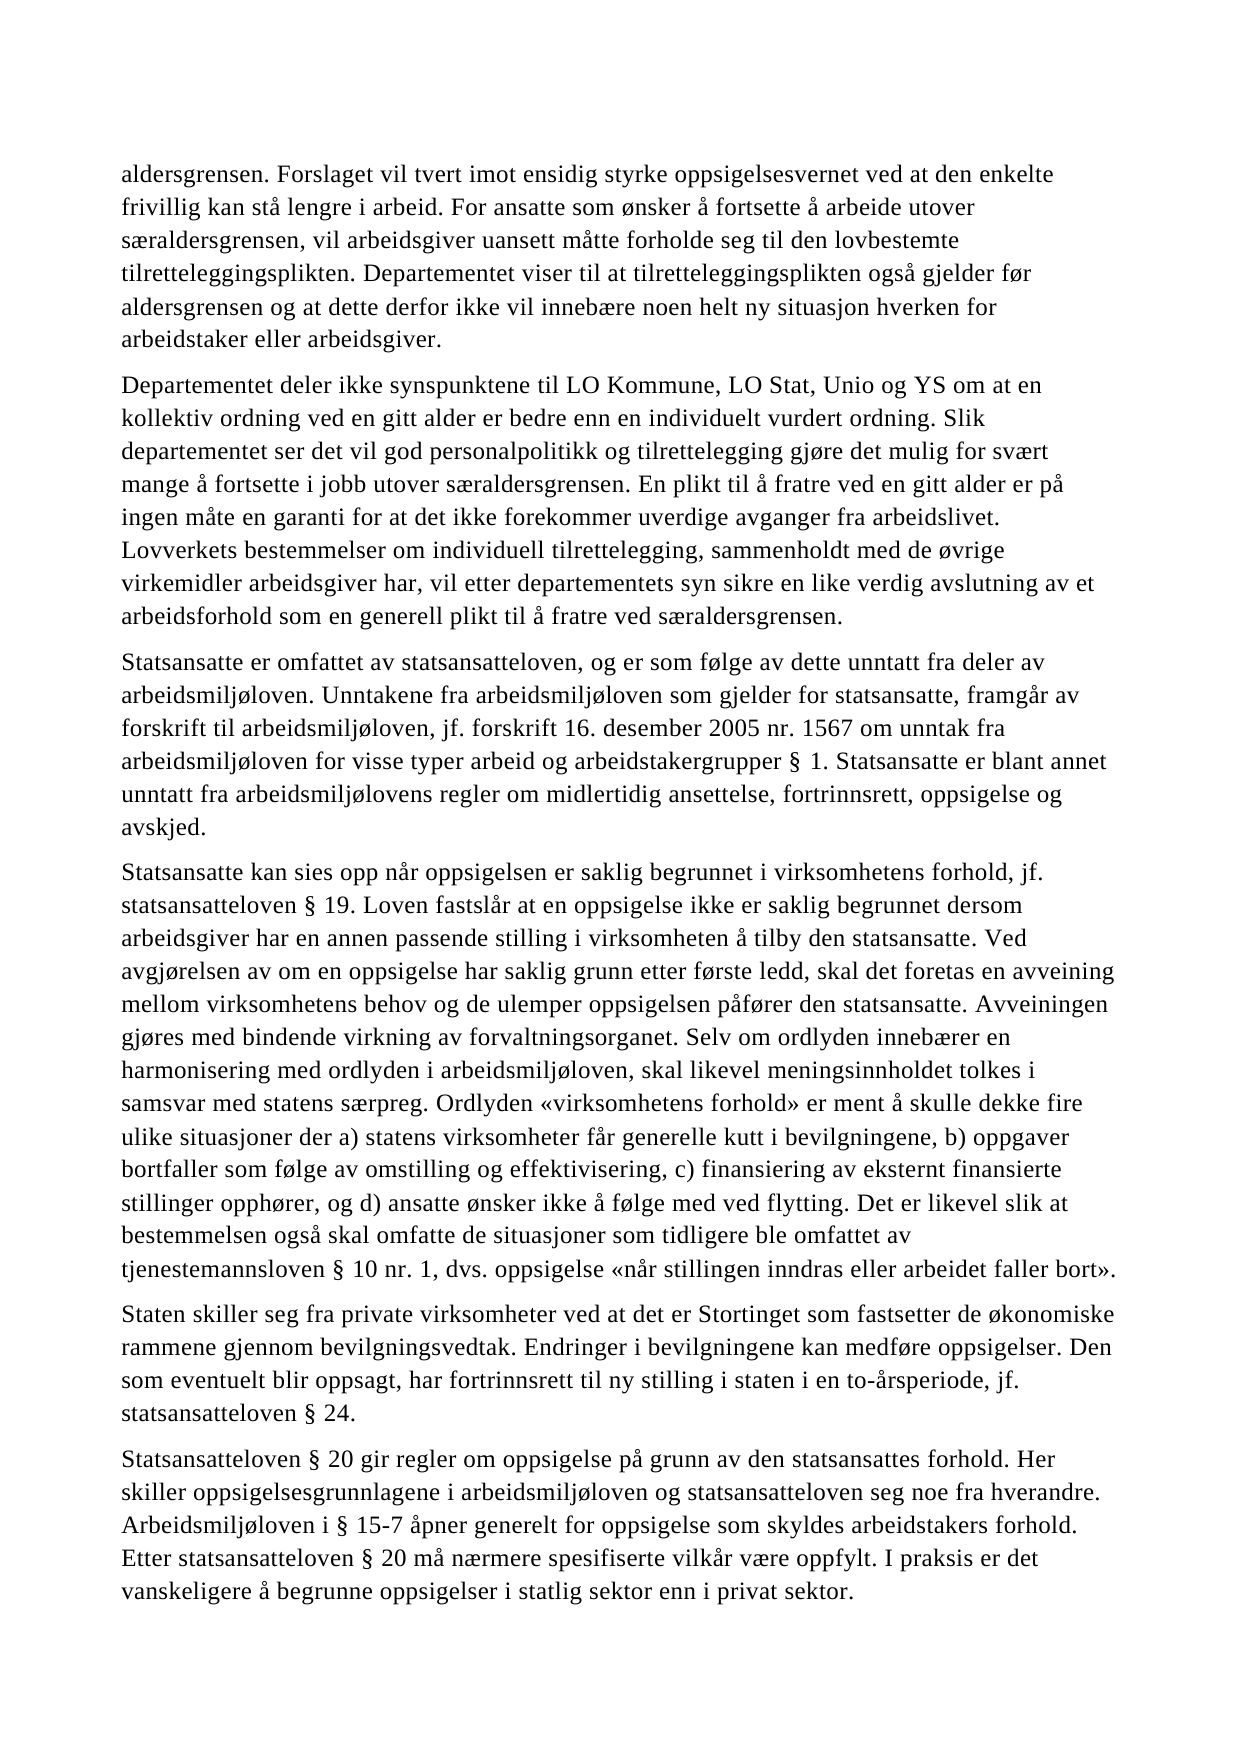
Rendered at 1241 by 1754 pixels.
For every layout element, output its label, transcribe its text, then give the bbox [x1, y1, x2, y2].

text Staten skiller seg fra private virksomheter ved at det er Stortinget som fastsetter de økonomiske rammene gjennom bevilgningsvedtak. Endringer i bevilgningene kan medføre oppsigelser. Den som eventuelt blir oppsagt, har fortrinnsrett til ny stilling i staten i en to-årsperiode, jf. statsansatteloven § 24. [121, 1299, 1119, 1427]
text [121, 159, 1119, 353]
text Statsansatte kan sies opp når oppsigelsen er saklig begrunnet i virksomhetens forhold, jf. statsansatteloven § 19. Loven fastslår at en oppsigelse ikke er saklig begrunnet dersom arbeidsgiver har en annen passende stilling i virksomheten å tilby den statsansatte. Ved avgjørelsen av om en oppsigelse har saklig grunn etter første ledd, skal det foretas en avveining mellom virksomhetens behov og de ulemper oppsigelsen påfører den statsansatte. Avveiningen gjøres med bindende virkning av forvaltningsorganet. Selv om ordlyden innebærer en harmonisering med ordlyden i arbeidsmiljøloven, skal likevel meningsinnholdet tolkes i samsvar med statens særpreg. Ordlyden «virksomhetens forhold» er ment å skulle dekke fire ulike situasjoner der a) statens virksomheter får generelle kutt i bevilgningene, b) oppgaver bortfaller som følge av omstilling og effektivisering, c) finansiering av eksternt finansierte stillinger opphører, og d) ansatte ønsker ikke å følge med ved flytting. Det er likevel slik at bestemmelsen også skal omfatte de situasjoner som tidligere ble omfattet av tjenestemannsloven § 10 nr. 1, dvs. oppsigelse «når stillingen inndras eller arbeidet faller bort». [121, 857, 1119, 1282]
text Statsansatteloven § 20 gir regler om oppsigelse på grunn av den statsansattes forhold. Her skiller oppsigelsesgrunnlagene i arbeidsmiljøloven og statsansatteloven seg noe fra hverandre. Arbeidsmiljøloven i § 15-7 åpner generelt for oppsigelse som skyldes arbeidstakers forhold. Etter statsansatteloven § 20 må nærmere spesifiserte vilkår være oppfylt. I praksis er det vanskeligere å begrunne oppsigelser i statlig sektor enn i privat sektor. [121, 1444, 1119, 1604]
text Departementet deler ikke synspunktene til LO Kommune, LO Stat, Unio og YS om at en kollektiv ordning ved en gitt alder er bedre enn en individuelt vurdert ordning. Slik departementet ser det vil god personalpolitikk og tilrettelegging gjøre det mulig for svært mange å fortsette i jobb utover særaldersgrensen. En plikt til å fratre ved en gitt alder er på ingen måte en garanti for at det ikke forekommer uverdige avganger fra arbeidslivet. Lovverkets bestemmelser om individuell tilrettelegging, sammenholdt med de øvrige virkemidler arbeidsgiver har, vil etter departementets syn sikre en like verdig avslutning av et arbeidsforhold som en generell plikt til å fratre ved særaldersgrensen. [121, 370, 1119, 630]
text Statsansatte er omfattet av statsansatteloven, og er som følge av dette unntatt fra deler av arbeidsmiljøloven. Unntakene fra arbeidsmiljøloven som gjelder for statsansatte, framgår av forskrift til arbeidsmiljøloven, jf. forskrift 16. desember 2005 nr. 1567 om unntak fra arbeidsmiljøloven for visse typer arbeid og arbeidstakergrupper § 1. Statsansatte er blant annet unntatt fra arbeidsmiljølovens regler om midlertidig ansettelse, fortrinnsrett, oppsigelse og avskjed. [121, 647, 1119, 841]
